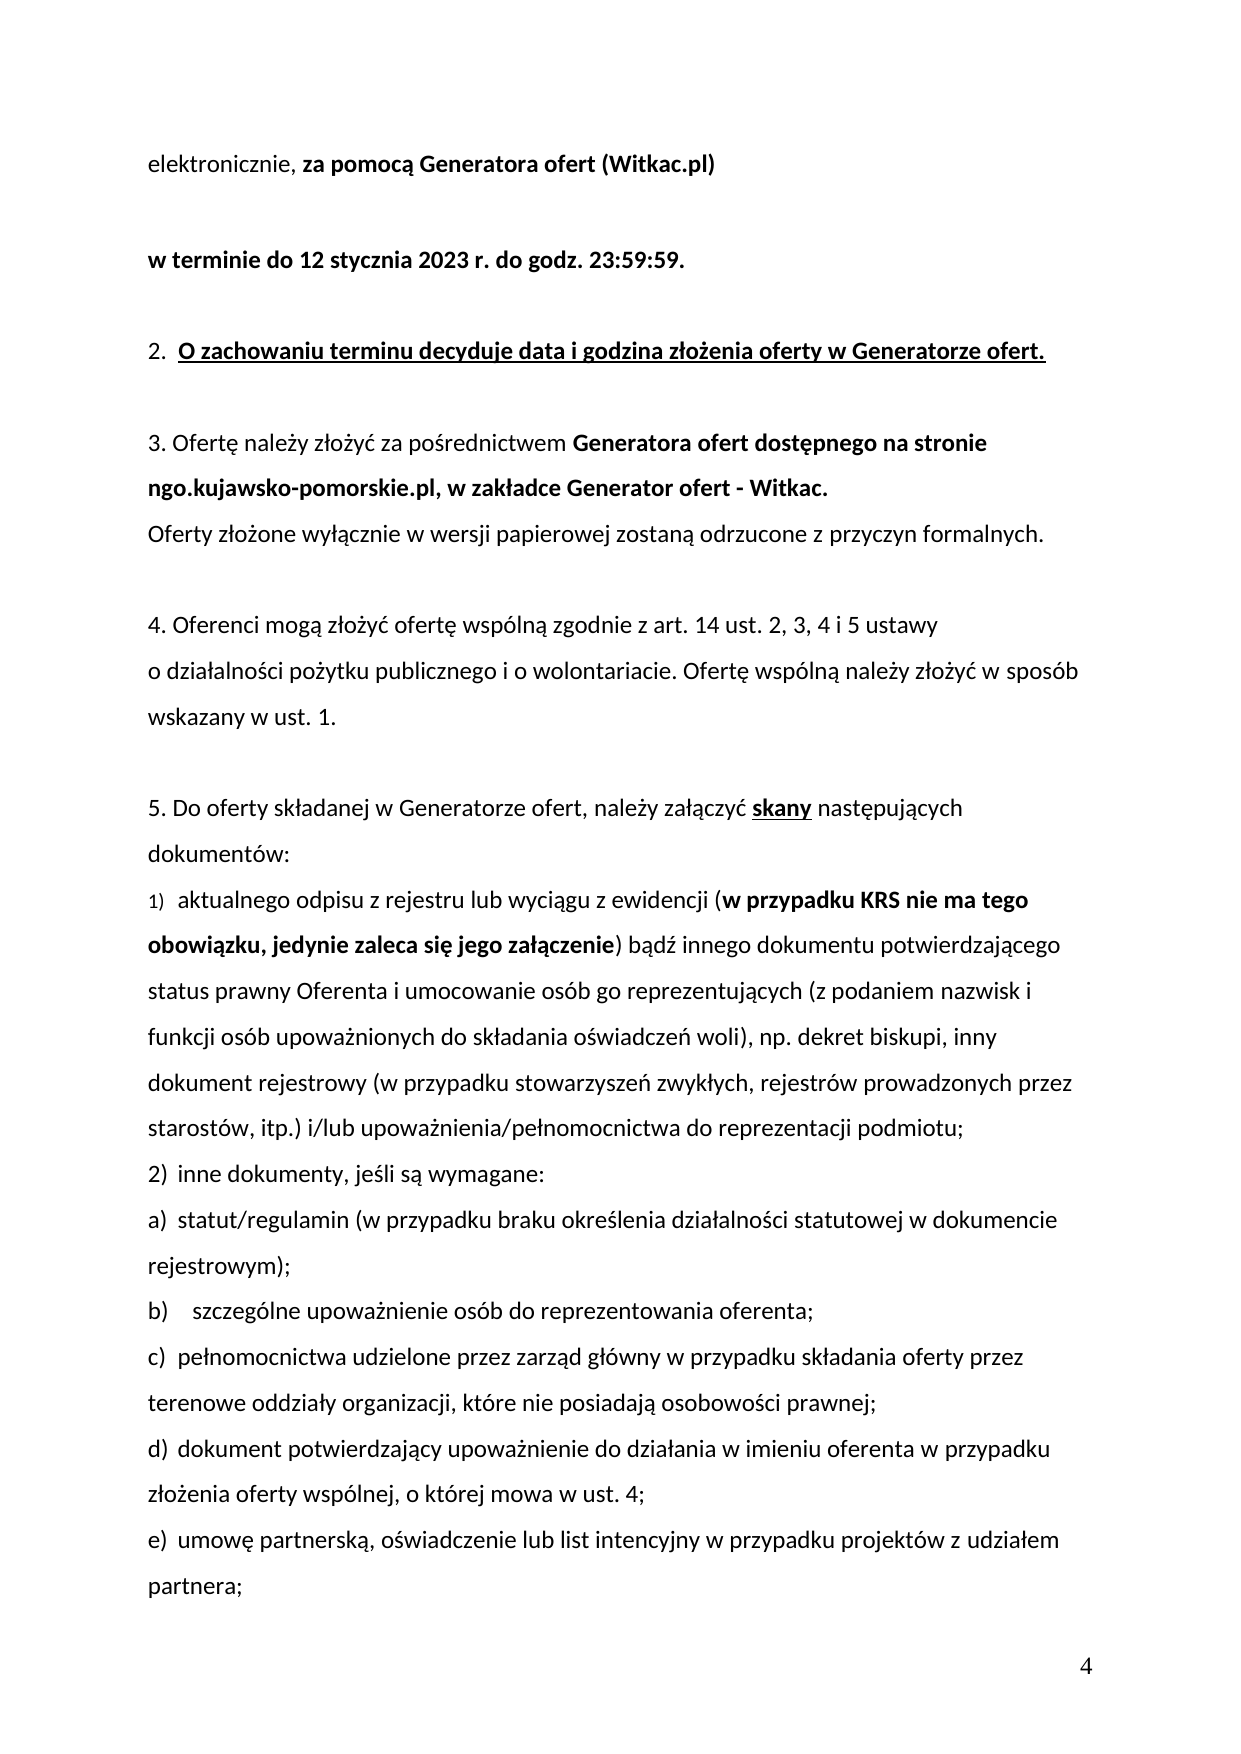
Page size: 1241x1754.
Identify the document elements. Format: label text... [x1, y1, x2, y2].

list dokument potwierdzający upoważnienie do działania w imieniu oferenta w przypadku złożenia oferty wspólnej, o której mowa w ust. 4; [148, 1433, 1092, 1509]
text w terminie do 12 stycznia 2023 r. do godz. 23:59:59. [148, 244, 1092, 274]
list umowę partnerską, oświadczenie lub list intencyjny w przypadku projektów z udziałem partnera; [148, 1524, 1092, 1600]
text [148, 148, 1092, 178]
text 2. O zachowaniu terminu decyduje data i godzina złożenia oferty w Generatorze ofert. [148, 335, 1092, 366]
text Oferty złożone wyłącznie w wersji papierowej zostaną odrzucone z przyczyn formalnych. [148, 518, 1092, 549]
text 3. Ofertę należy złożyć za pośrednictwem Generatora ofert dostępnego na stronie ngo.kujawsko-pomorskie.pl, w zakładce Generator ofert - Witkac. [148, 427, 1092, 503]
list statut/regulamin (w przypadku braku określenia działalności statutowej w dokumencie rejestrowym); [148, 1204, 1092, 1280]
list pełnomocnictwa udzielone przez zarząd główny w przypadku składania oferty przez terenowe oddziały organizacji, które nie posiadają osobowości prawnej; [148, 1341, 1092, 1417]
text 4. Oferenci mogą złożyć ofertę wspólną zgodnie z art. 14 ust. 2, 3, 4 i 5 ustawy o działalności pożytku publicznego i o wolontariacie. Ofertę wspólną należy złożyć w sposób wskazany w ust. 1. [148, 609, 1092, 732]
list aktualnego odpisu z rejestru lub wyciągu z ewidencji (w przypadku KRS nie ma tego obowiązku, jedynie zaleca się jego załączenie) bądź innego dokumentu potwierdzającego status prawny Oferenta i umocowanie osób go reprezentujących (z podaniem nazwisk i funkcji osób upoważnionych do składania oświadczeń woli), np. dekret biskupi, inny dokument rejestrowy (w przypadku stowarzyszeń zwykłych, rejestrów prowadzonych przez starostów, itp.) i/lub upoważnienia/pełnomocnictwa do reprezentacji podmiotu; [148, 884, 1092, 1143]
text 5. Do oferty składanej w Generatorze ofert, należy załączyć skany następujących dokumentów: [148, 792, 1092, 869]
list inne dokumenty, jeśli są wymagane: [148, 1158, 1092, 1189]
list szczególne upoważnienie osób do reprezentowania oferenta; [148, 1296, 1092, 1326]
